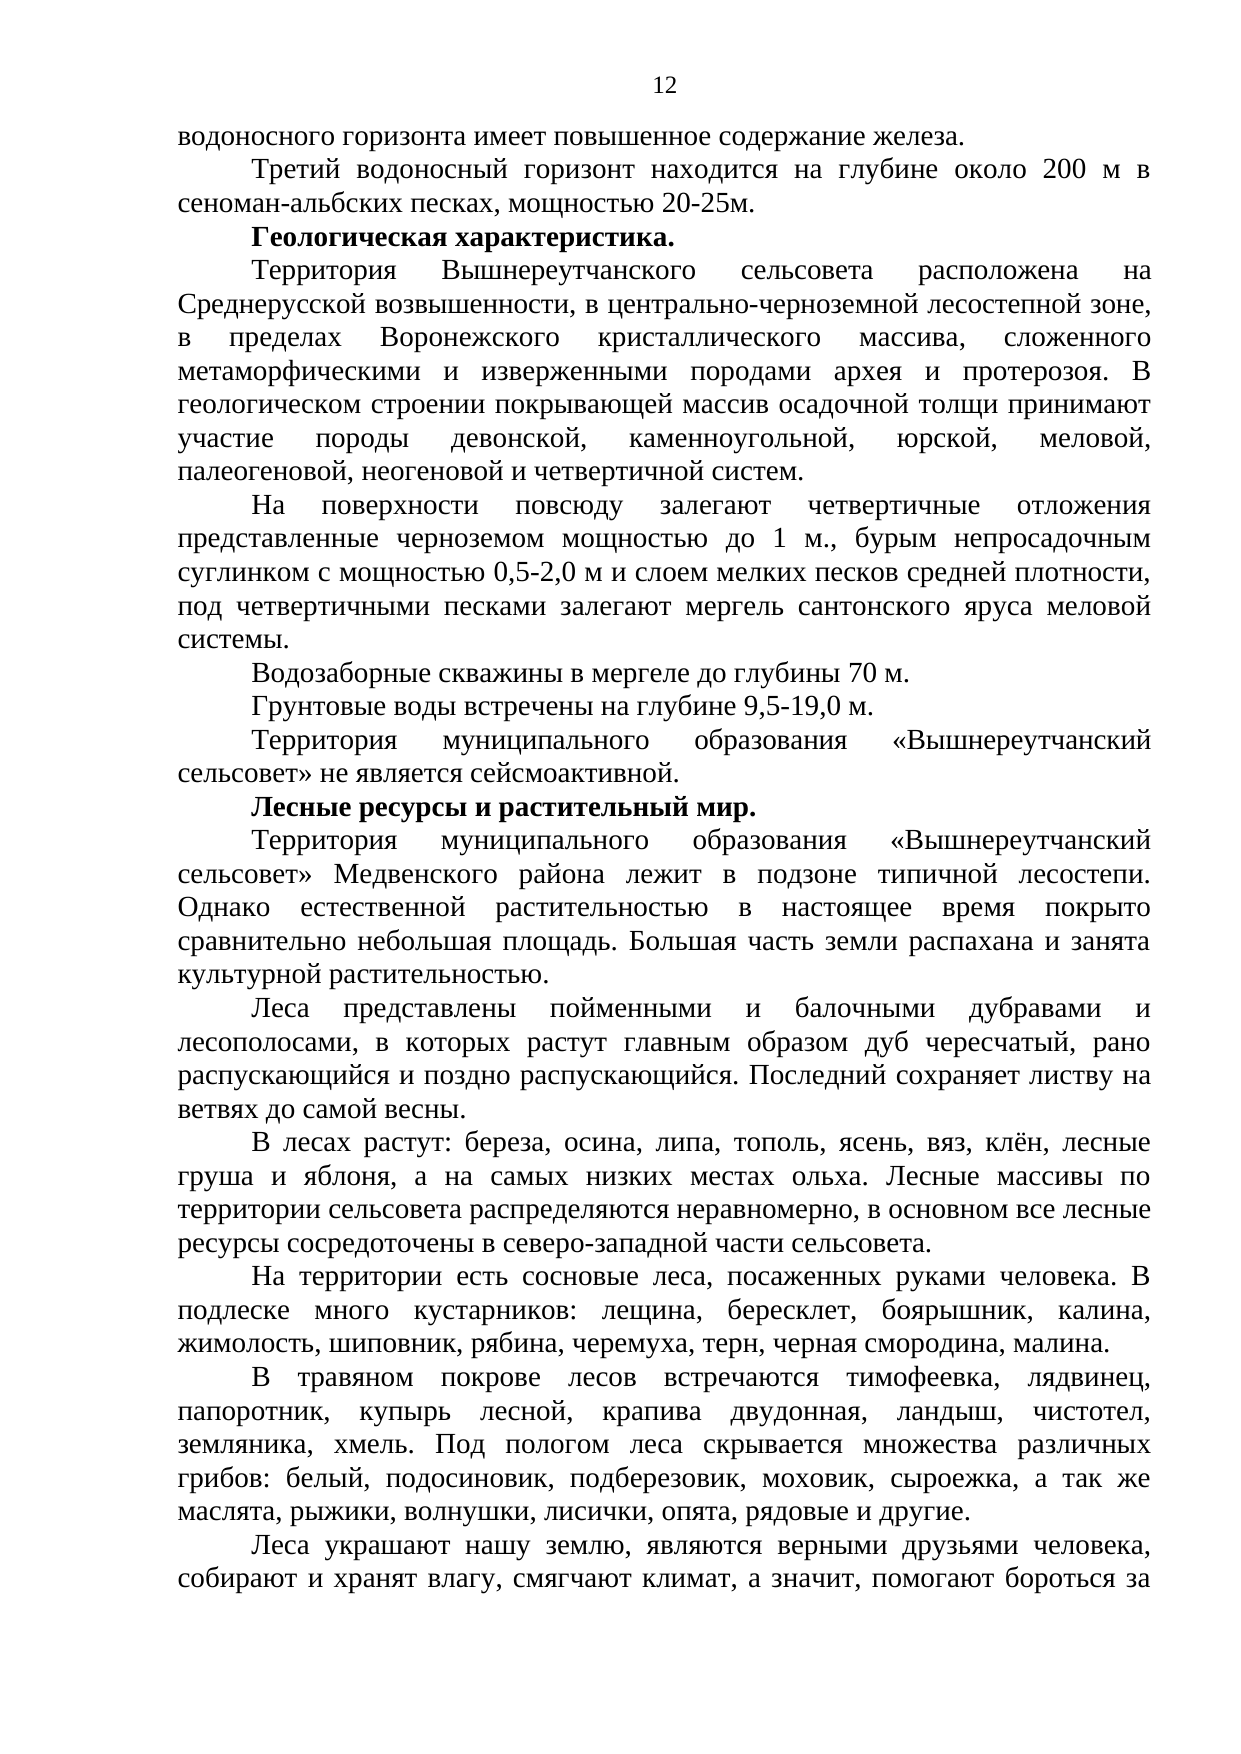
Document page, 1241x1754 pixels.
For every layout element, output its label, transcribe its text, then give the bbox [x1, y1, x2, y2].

text Третий водоносный горизонт находится на глубине около в сеноман-альбских песках, мощностью 20-25м. [177, 152, 1152, 219]
text В травяном покрове лесов встречаются тимофеевка, лядвинец, папоротник, купырь лесной, крапива двудонная, ландыш, чистотел, земляника, хмель. Под пологом леса скрывается множества различных грибов: белый, подосиновик, подберезовик, моховик, сыроежка, а так же маслята, рыжики, волнушки, лисички, опята, рядовые и другие. [177, 1359, 1152, 1527]
text Леса представлены пойменными и балочными дубравами и лесополосами, в которых растут главным образом дуб чересчатый, рано распускающийся и поздно распускающийся. Последний сохраняет листву на ветвях до самой весны. [177, 990, 1152, 1124]
text Территория муниципального образования «Вышнереутчанский сельсовет» не является сейсмоактивной. [177, 722, 1152, 789]
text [177, 118, 1152, 152]
text Лесные ресурсы и растительный мир. [177, 789, 1152, 822]
text На территории есть сосновые леса, посаженных руками человека. В подлеске много кустарников: лещина, бересклет, боярышник, калина, жимолость, шиповник, рябина, черемуха, терн, черная смородина, малина. [177, 1258, 1152, 1359]
text В лесах растут: береза, осина, липа, тополь, ясень, вяз, клён, лесные груша и яблоня, а на самых низких местах ольха. Лесные массивы по территории сельсовета распределяются неравномерно, в основном все лесные ресурсы сосредоточены в северо-западной части сельсовета. [177, 1124, 1152, 1258]
text На поверхности повсюду залегают четвертичные отложения представленные черноземом мощностью до ., бурым непросадочным суглинком с мощностью 0,5- и слоем мелких песков средней плотности, под четвертичными песками залегают мергель сантонского яруса меловой системы. [177, 487, 1152, 655]
text Территория Вышнереутчанского сельсовета расположена на Среднерусской возвышенности, в центрально-черноземной лесостепной зоне, в пределах Воронежского кристаллического массива, сложенного метаморфическими и изверженными породами архея и протерозоя. В геологическом строении покрывающей массив осадочной толщи принимают участие породы девонской, каменноугольной, юрской, меловой, палеогеновой, неогеновой и четвертичной систем. [177, 252, 1152, 487]
text Геологическая характеристика. [177, 219, 1152, 252]
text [177, 1527, 1152, 1594]
text Территория муниципального образования «Вышнереутчанский сельсовет» Медвенского района лежит в подзоне типичной лесостепи. Однако естественной растительностью в настоящее время покрыто сравнительно небольшая площадь. Большая часть земли распахана и занята культурной растительностью. [177, 822, 1152, 990]
text Водозаборные скважины в мергеле до глубины . [177, 655, 1152, 688]
text Грунтовые воды встречены на глубине 9,5-. [177, 688, 1152, 722]
